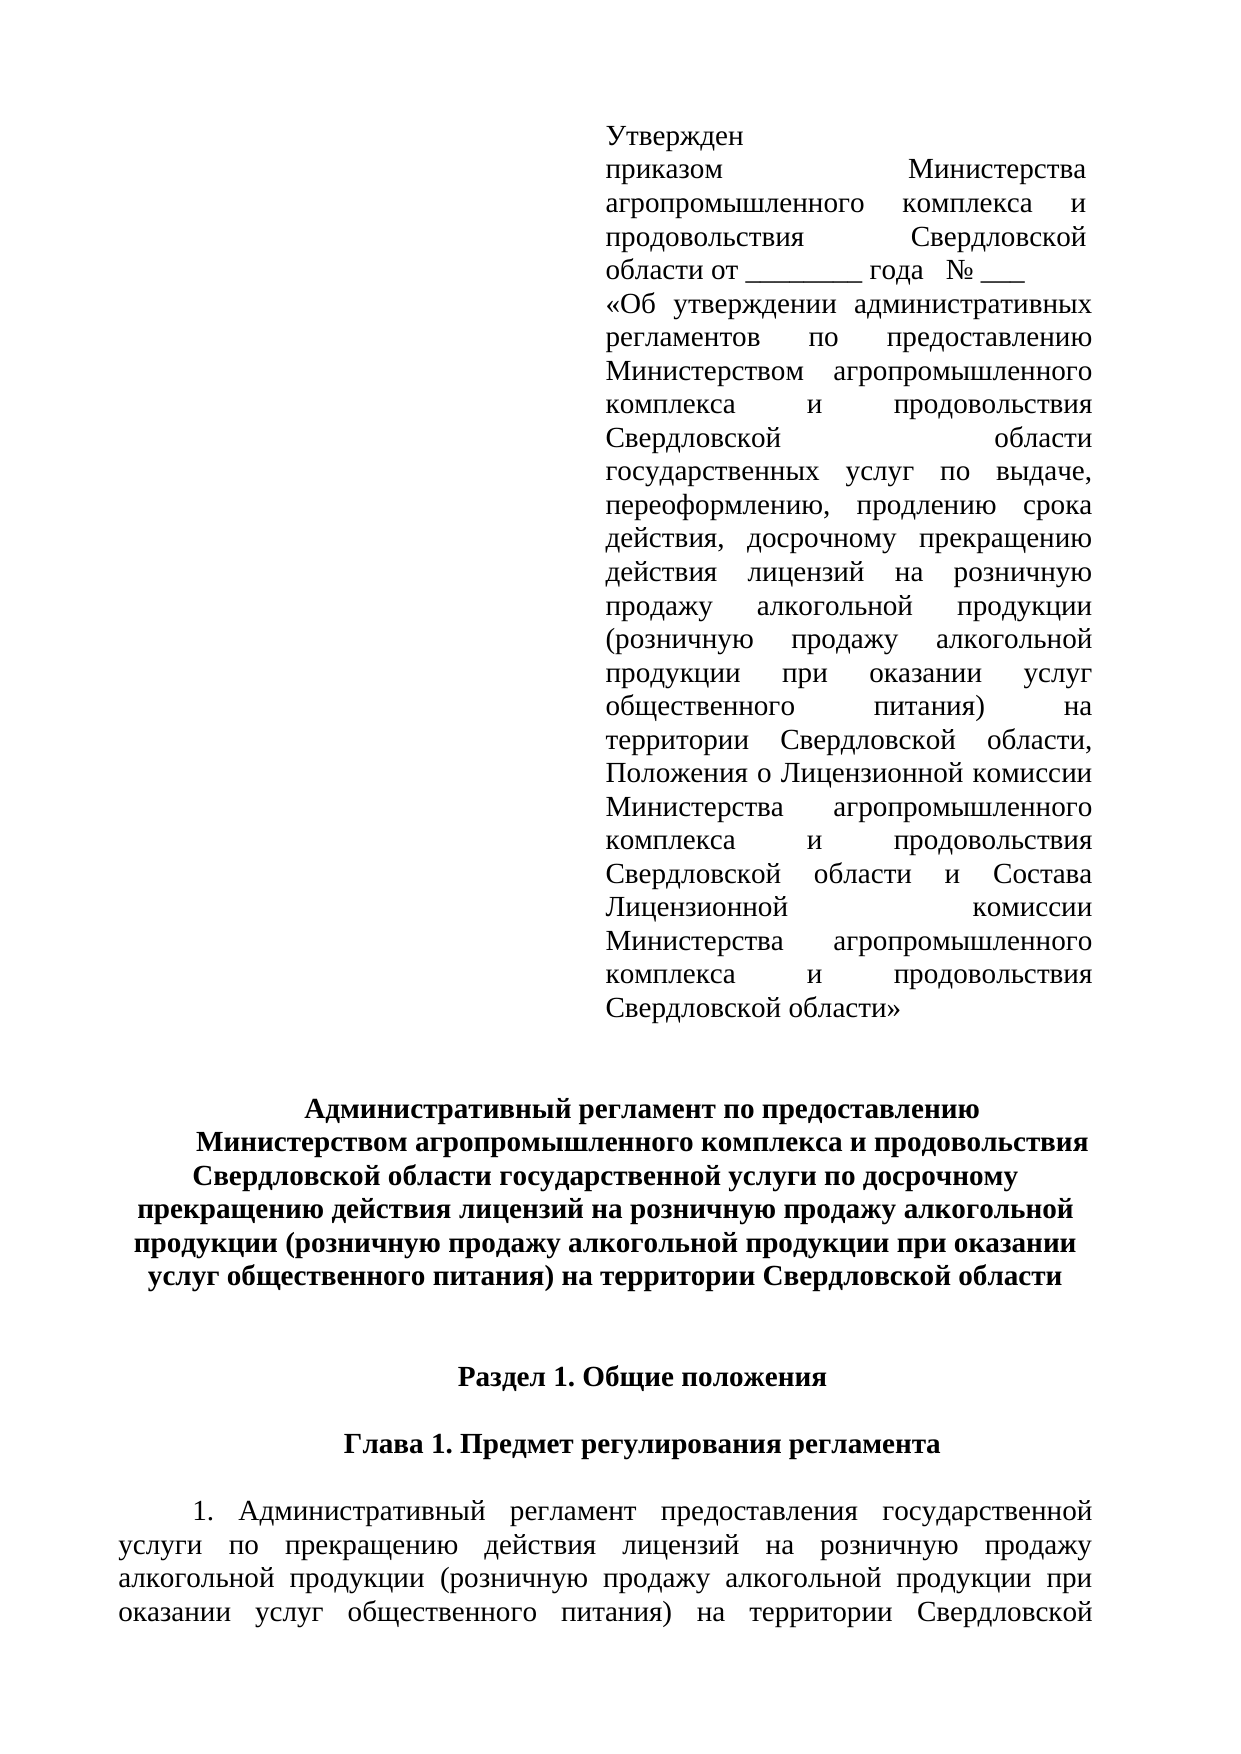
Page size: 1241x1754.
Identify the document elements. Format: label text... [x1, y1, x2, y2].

text Министерством агропромышленного комплекса и продовольствия Свердловской области государственной услуги по досрочному прекращению действия лицензий на розничную продажу алкогольной продукции (розничную продажу алкогольной продукции при оказании услуг общественного питания) на территории Свердловской области [118, 1124, 1092, 1292]
text Глава 1. Предмет регулирования регламента [118, 1426, 1093, 1460]
text Административный регламент по предоставлению [118, 1091, 1092, 1124]
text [118, 1493, 1093, 1627]
text Утвержден [605, 118, 1086, 152]
table_header «Об утверждении административных регламентов по предоставлению Министерством агропромышленного комплекса и продовольствия Свердловской области государственных услуг по выдаче, переоформлению, продлению срока действия, досрочному прекращению действия лицензий на розничную продажу алкогольной продукции (розничную продажу алкогольной продукции при оказании услуг общественного питания) на территории Свердловской области, Положения о Лицензионной комиссии Министерства агропромышленного комплекса и продовольствия Свердловской области и Состава Лицензионной комиссии Министерства агропромышленного комплекса и продовольствия Свердловской области» [594, 286, 1104, 1024]
text Раздел 1. Общие положения [118, 1359, 1093, 1393]
text приказом Министерства агропромышленного комплекса и продовольствия Свердловской области от ________ года № ___ [605, 152, 1086, 286]
